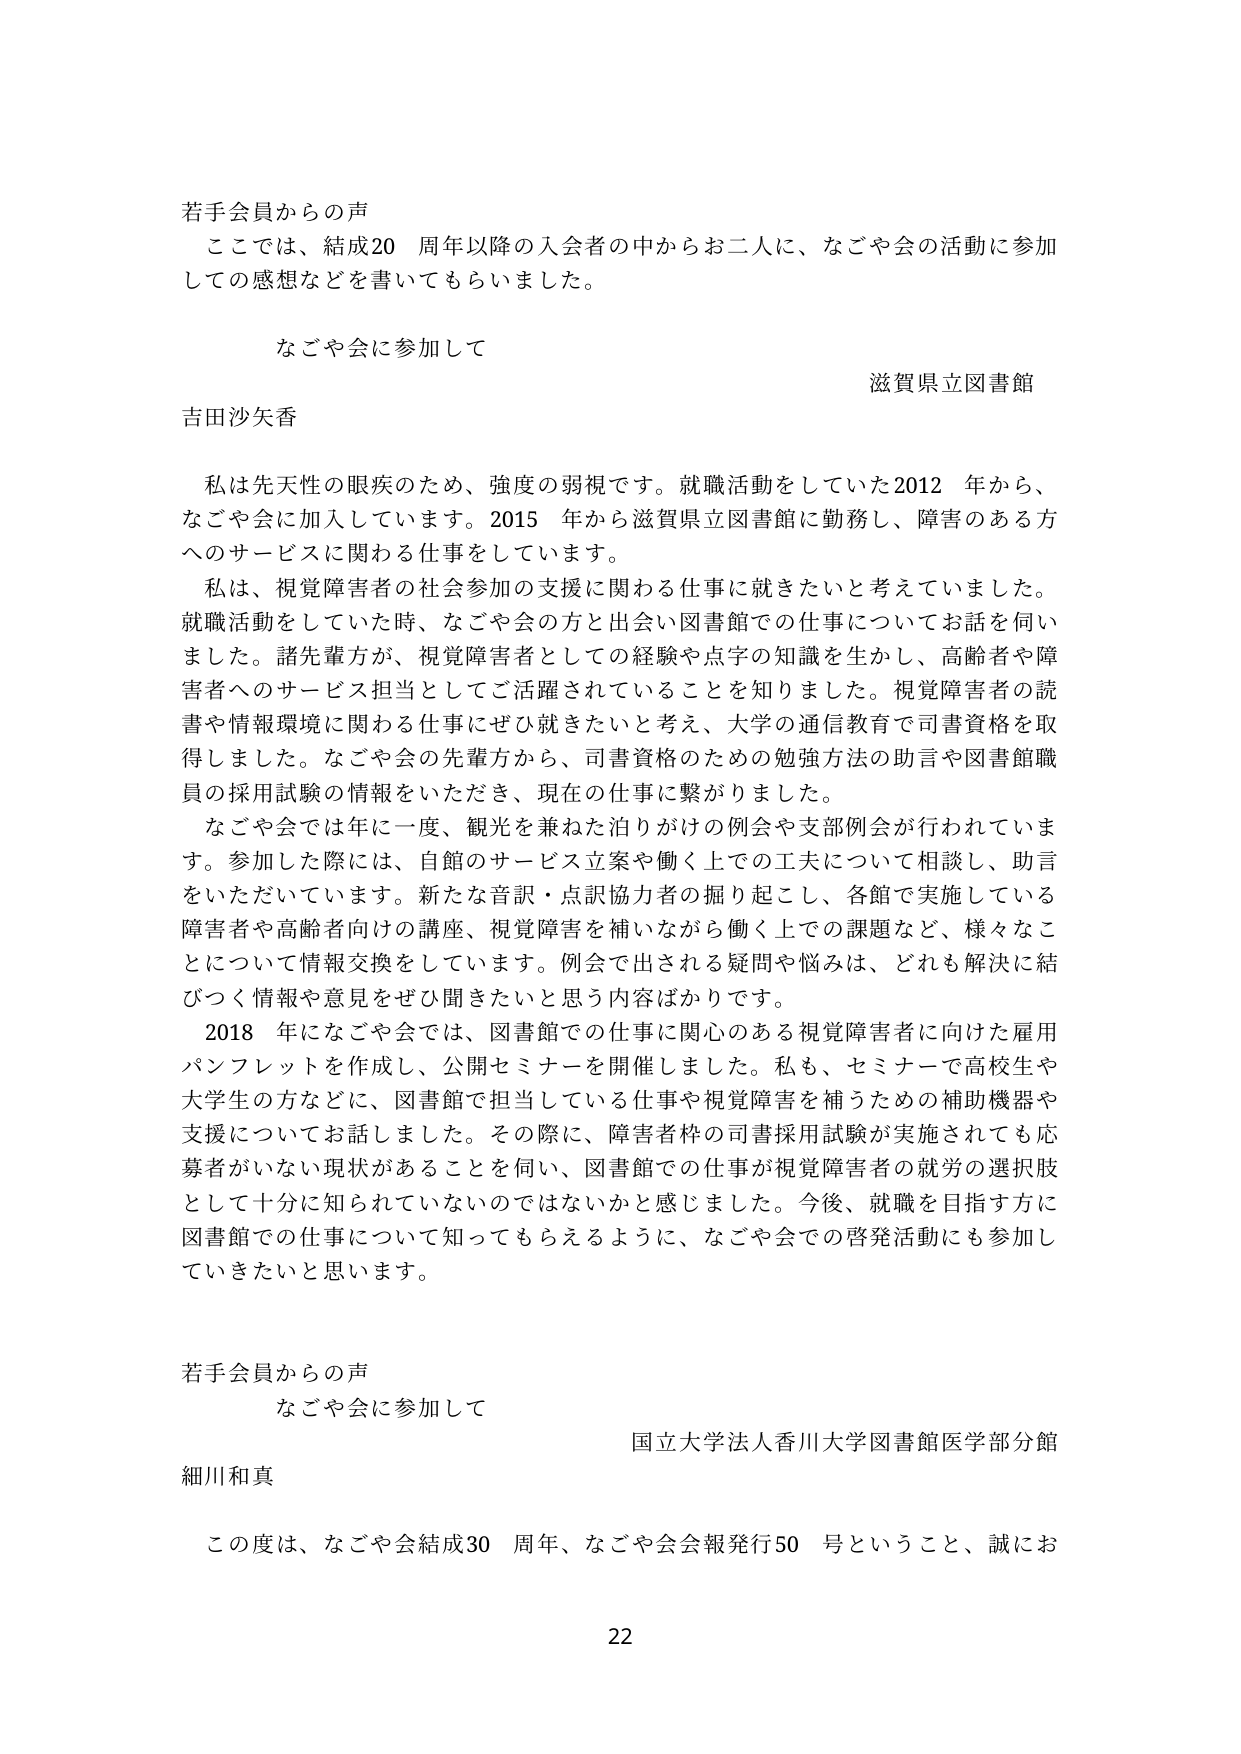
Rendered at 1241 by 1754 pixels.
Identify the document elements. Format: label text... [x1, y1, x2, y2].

text 若手会員からの声 [181, 1355, 1059, 1389]
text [181, 1526, 1059, 1560]
text なごや会では年に一度、観光を兼ねた泊りがけの例会や支部例会が行われています。参加した際には、自館のサービス立案や働く上での工夫について相談し、助言をいただいています。新たな音訳・点訳協力者の掘り起こし、各館で実施している障害者や高齢者向けの講座、視覚障害を補いながら働く上での課題など、様々なことについて情報交換をしています。例会で出される疑問や悩みは、どれも解決に結びつく情報や意見をぜひ聞きたいと思う内容ばかりです。 [181, 809, 1059, 1014]
text 私は、視覚障害者の社会参加の支援に関わる仕事に就きたいと考えていました。就職活動をしていた時、なごや会の方と出会い図書館での仕事についてお話を伺いました。諸先輩方が、視覚障害者としての経験や点字の知識を生かし、高齢者や障害者へのサービス担当としてご活躍されていることを知りました。視覚障害者の読書や情報環境に関わる仕事にぜひ就きたいと考え、大学の通信教育で司書資格を取得しました。なごや会の先輩方から、司書資格のための勉強方法の助言や図書館職員の採用試験の情報をいただき、現在の仕事に繋がりました。 [181, 569, 1059, 809]
text なごや会に参加して [181, 1389, 1059, 1424]
text なごや会に参加して [181, 330, 1059, 364]
text 滋賀県立図書館 吉田沙矢香 [181, 364, 1059, 433]
text 国立大学法人香川大学図書館医学部分館 細川和真 [181, 1424, 1059, 1492]
text 若手会員からの声 [181, 194, 1059, 228]
text 私は先天性の眼疾のため、強度の弱視です。就職活動をしていた2012年から、なごや会に加入しています。2015年から滋賀県立図書館に勤務し、障害のある方へのサービスに関わる仕事をしています。 [181, 467, 1059, 569]
text 2018年になごや会では、図書館での仕事に関心のある視覚障害者に向けた雇用パンフレットを作成し、公開セミナーを開催しました。私も、セミナーで高校生や大学生の方などに、図書館で担当している仕事や視覚障害を補うための補助機器や支援についてお話しました。その際に、障害者枠の司書採用試験が実施されても応募者がいない現状があることを伺い、図書館での仕事が視覚障害者の就労の選択肢として十分に知られていないのではないかと感じました。今後、就職を目指す方に図書館での仕事について知ってもらえるように、なごや会での啓発活動にも参加していきたいと思います。 [181, 1014, 1059, 1287]
text ここでは、結成20周年以降の入会者の中からお二人に、なごや会の活動に参加しての感想などを書いてもらいました。 [181, 228, 1059, 296]
